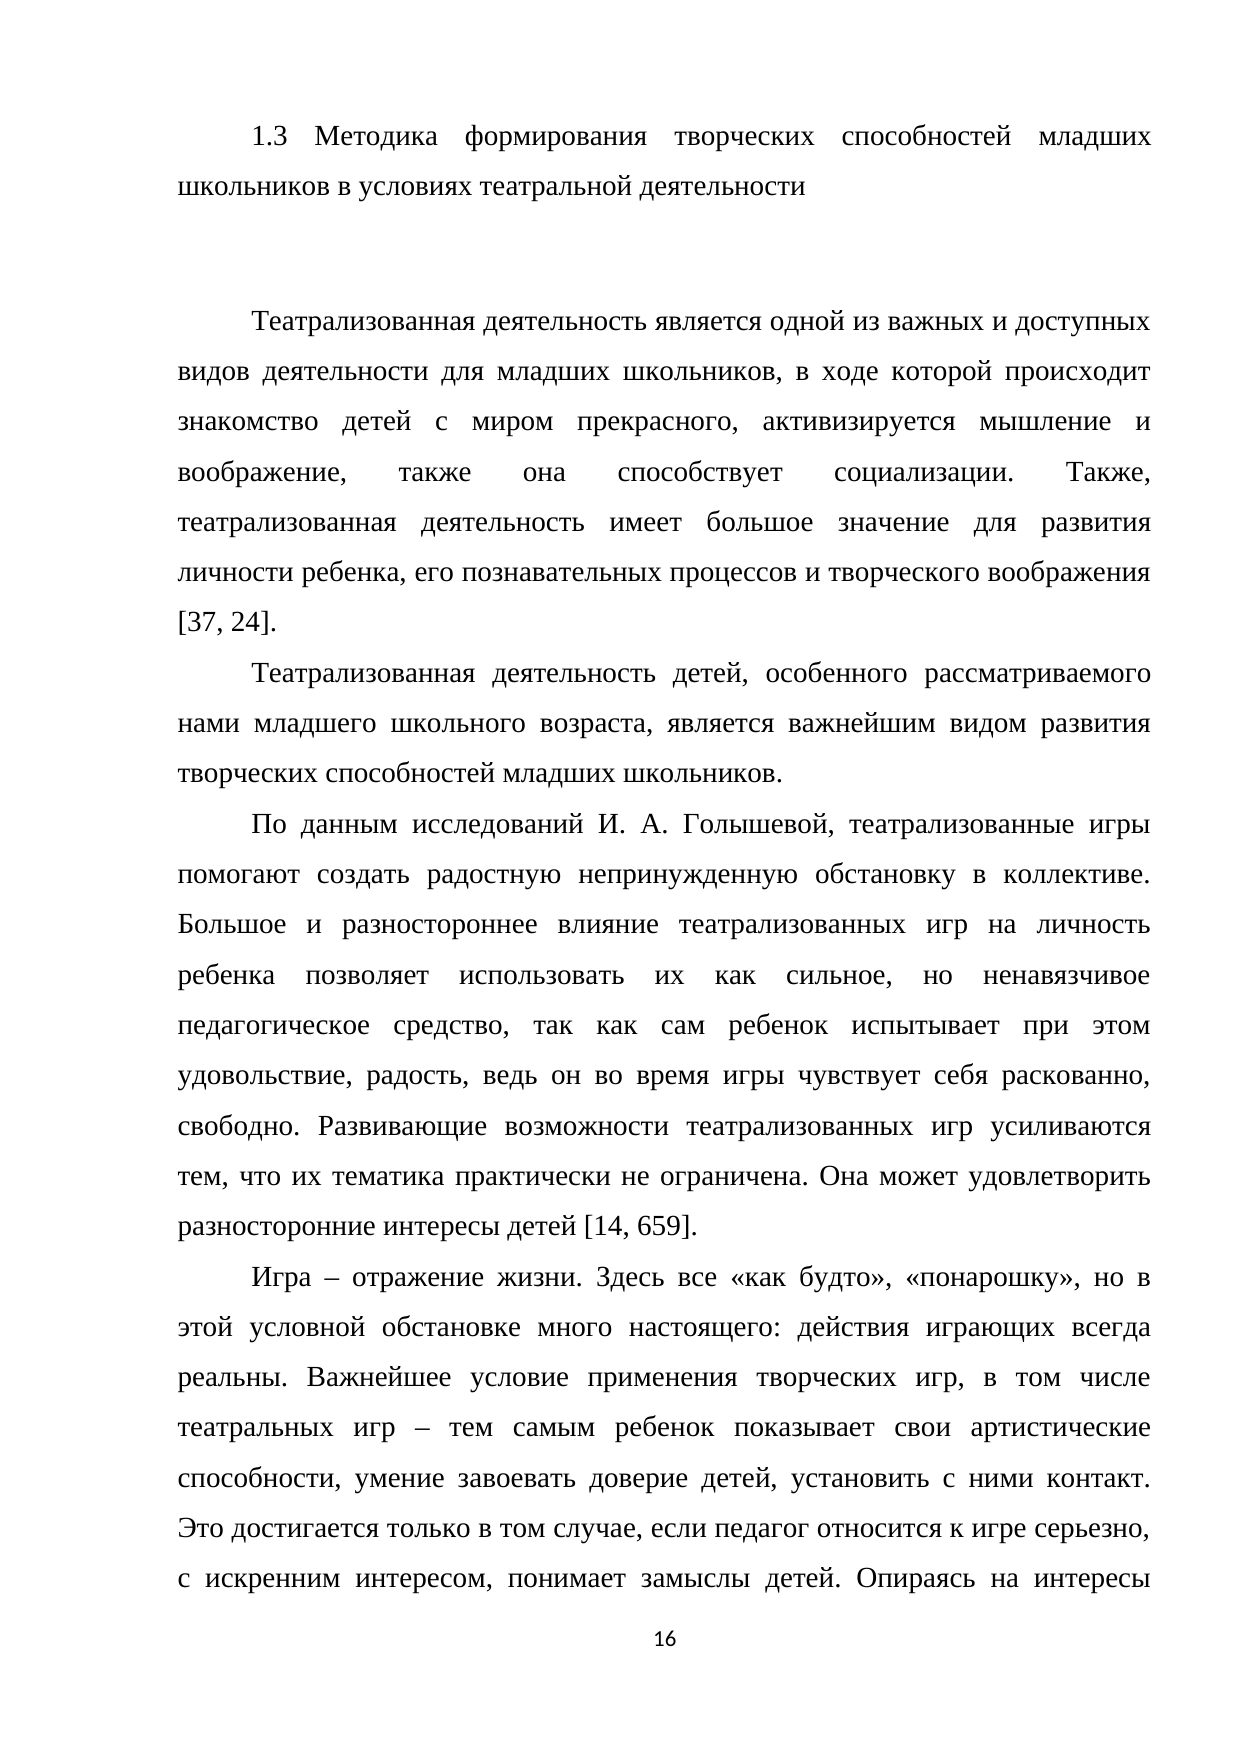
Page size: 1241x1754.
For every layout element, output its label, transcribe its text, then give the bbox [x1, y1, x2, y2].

text Театрализованная деятельность детей, особенного рассматриваемого нами младшего школьного возраста, является важнейшим видом развития творческих способностей младших школьников. [177, 655, 1152, 789]
text Театрализованная деятельность является одной из важных и доступных видов деятельности для младших школьников, в ходе которой происходит знакомство детей с миром прекрасного, активизируется мышление и воображение, также она способствует социализации. Также, театрализованная деятельность имеет большое значение для развития личности ребенка, его познавательных процессов и творческого воображения [37, 24]. [177, 303, 1152, 638]
text 1.3 Методика формирования творческих способностей младших школьников в условиях театральной деятельности [177, 118, 1152, 202]
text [177, 1259, 1152, 1594]
text По данным исследований И. А. Голышевой, театрализованные игры помогают создать радостную непринужденную обстановку в коллективе. Большое и разностороннее влияние театрализованных игр на личность ребенка позволяет использовать их как сильное, но ненавязчивое педагогическое средство, так как сам ребенок испытывает при этом удовольствие, радость, ведь он во время игры чувствует себя раскованно, свободно. Развивающие возможности театрализованных игр усиливаются тем, что их тематика практически не ограничена. Она может удовлетворить разносторонние интересы детей [14, 659]. [177, 806, 1152, 1242]
